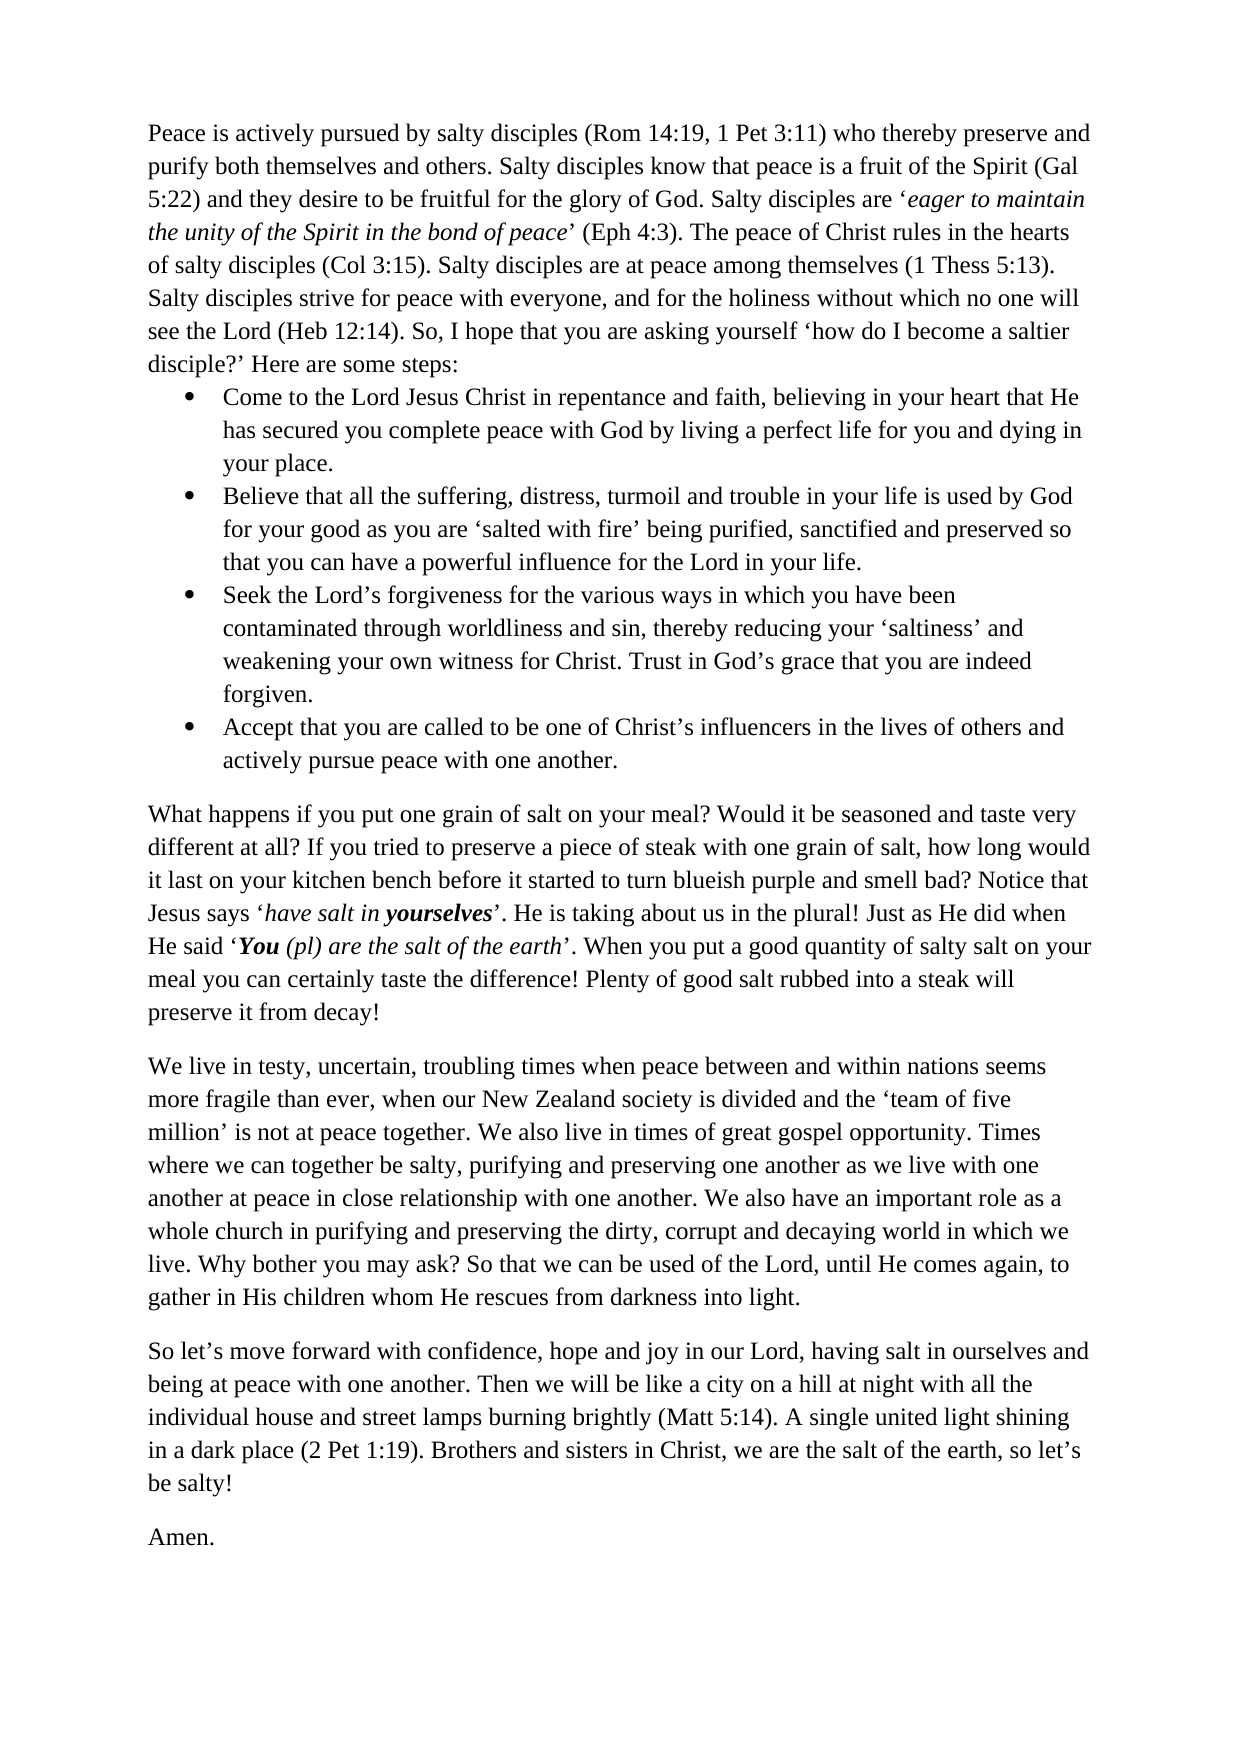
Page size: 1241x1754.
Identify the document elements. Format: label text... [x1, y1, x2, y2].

text What happens if you put one grain of salt on your meal? Would it be seasoned and taste very different at all? If you tried to preserve a piece of steak with one grain of salt, how long would it last on your kitchen bench before it started to turn blueish purple and smell bad? Notice that Jesus says ‘have salt in yourselves’. He is taking about us in the plural! Just as He did when He said ‘You (pl) are the salt of the earth’. When you put a good quantity of salty salt on your meal you can certainly taste the difference! Plenty of good salt rubbed into a steak will preserve it from decay! [148, 799, 1092, 1026]
list Seek the Lord’s forgiveness for the various ways in which you have been contaminated through worldliness and sin, thereby reducing your ‘saltiness’ and weakening your own witness for Christ. Trust in God’s grace that you are indeed forgiven. [185, 580, 1092, 708]
text Peace is actively pursued by salty disciples (Rom 14:19, 1 Pet 3:11) who thereby preserve and purify both themselves and others. Salty disciples know that peace is a fruit of the Spirit (Gal 5:22) and they desire to be fruitful for the glory of God. Salty disciples are ‘eager to maintain the unity of the Spirit in the bond of peace’ (Eph 4:3). The peace of Christ rules in the hearts of salty disciples (Col 3:15). Salty disciples are at peace among themselves (1 Thess 5:13). Salty disciples strive for peace with everyone, and for the holiness without which no one will see the Lord (Heb 12:14). So, I hope that you are asking yourself ‘how do I become a saltier disciple?’ Here are some steps: [148, 118, 1092, 378]
list Come to the Lord Jesus Christ in repentance and faith, believing in your heart that He has secured you complete peace with God by living a perfect life for you and dying in your place. [185, 382, 1092, 477]
text We live in testy, uncertain, troubling times when peace between and within nations seems more fragile than ever, when our New Zealand society is divided and the ‘team of five million’ is not at peace together. We also live in times of great gospel opportunity. Times where we can together be salty, purifying and preserving one another as we live with one another at peace in close relationship with one another. We also have an important role as a whole church in purifying and preserving the dirty, corrupt and decaying world in which we live. Why bother you may ask? So that we can be used of the Lord, until He comes again, to gather in His children whom He rescues from darkness into light. [148, 1051, 1092, 1311]
text Amen. [148, 1522, 1092, 1551]
list Believe that all the suffering, distress, turmoil and trouble in your life is used by God for your good as you are ‘salted with fire’ being purified, sanctified and preserved so that you can have a powerful influence for the Lord in your life. [185, 481, 1092, 576]
text So let’s move forward with confidence, hope and joy in our Lord, having salt in ourselves and being at peace with one another. Then we will be like a city on a hill at night with all the individual house and street lamps burning brightly (Matt 5:14). A single united light shining in a dark place (2 Pet 1:19). Brothers and sisters in Christ, we are the salt of the earth, so let’s be salty! [148, 1336, 1092, 1497]
list Accept that you are called to be one of Christ’s influencers in the lives of others and actively pursue peace with one another. [185, 712, 1092, 774]
